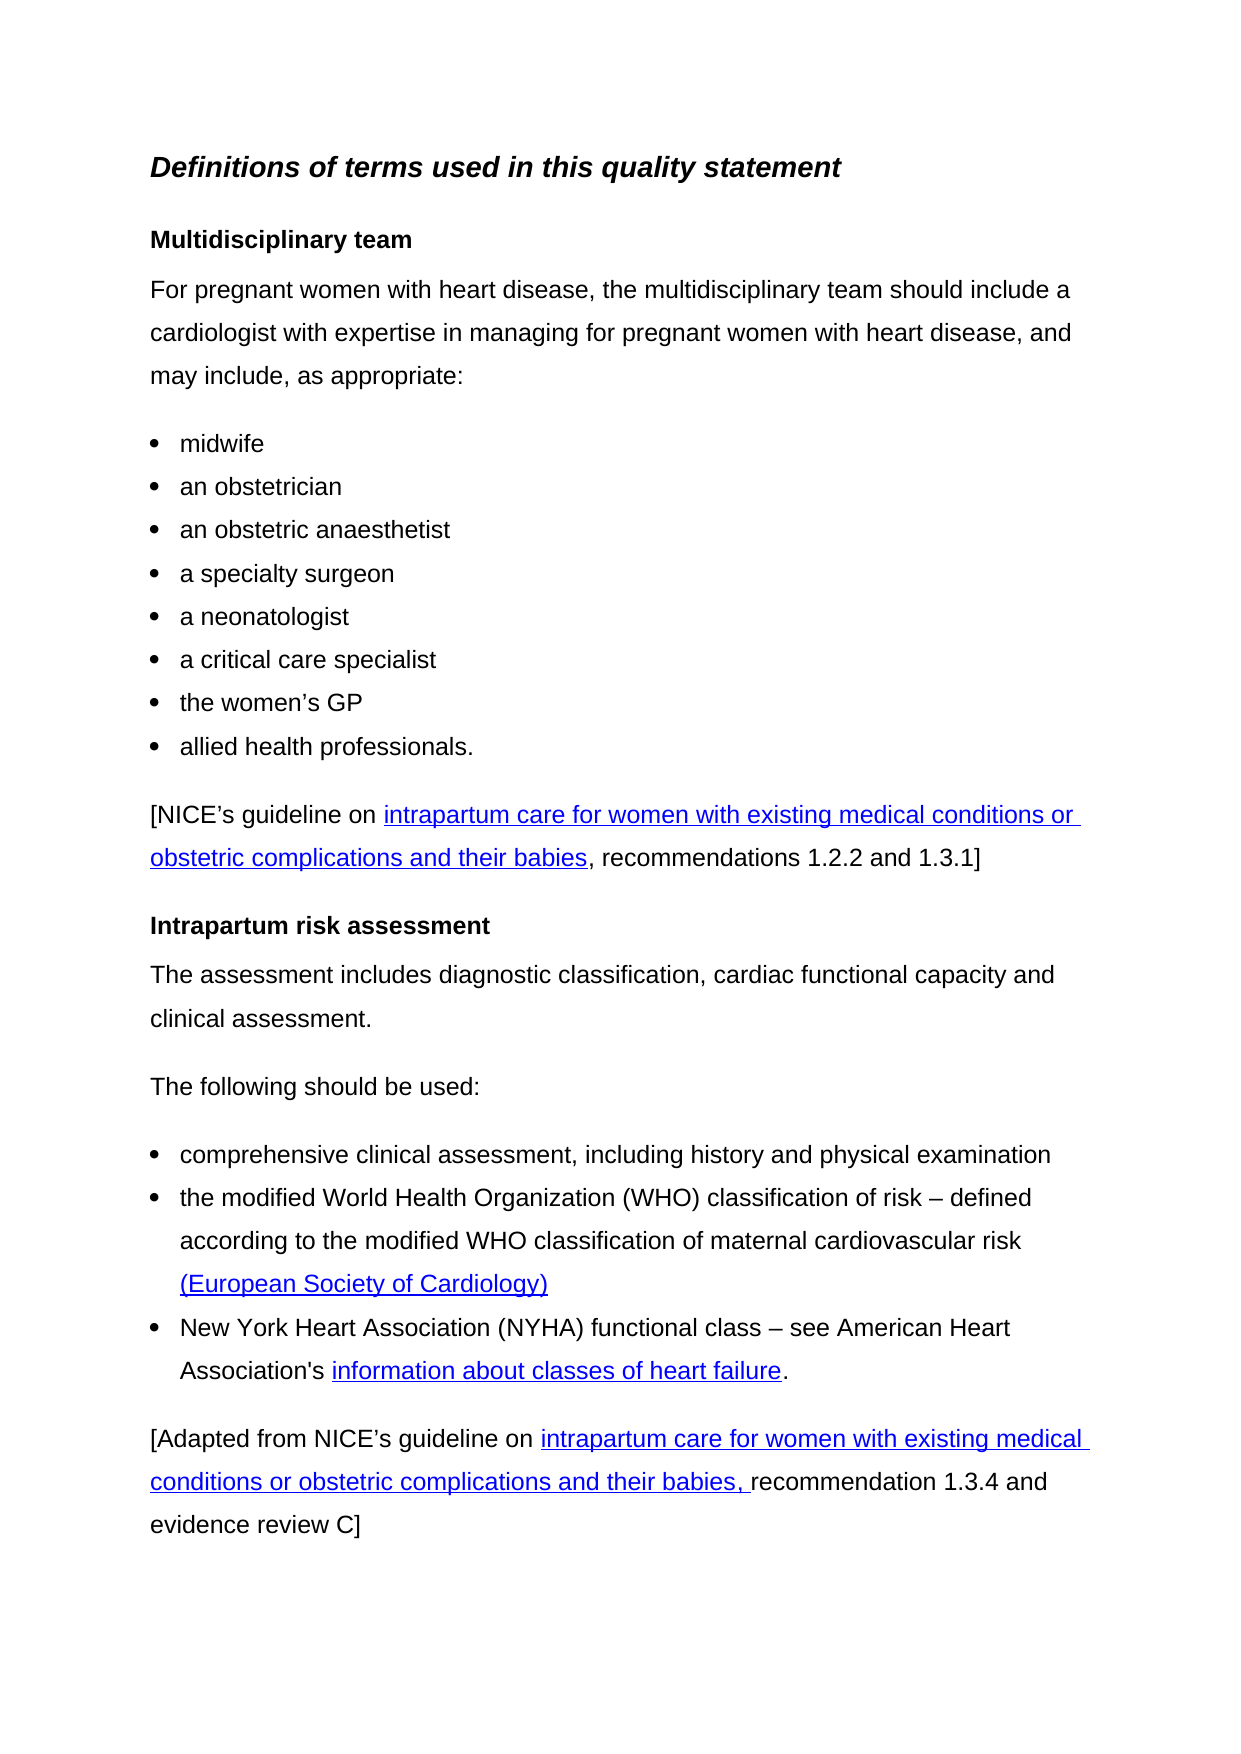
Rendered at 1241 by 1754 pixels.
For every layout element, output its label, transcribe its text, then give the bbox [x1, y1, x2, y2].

list a specialty surgeon [150, 559, 1090, 588]
list comprehensive clinical assessment, including history and physical examination [150, 1140, 1090, 1169]
list the women’s GP [150, 688, 1090, 717]
list an obstetric anaesthetist [150, 516, 1090, 544]
list allied health professionals. [150, 732, 1090, 761]
text For pregnant women with heart disease, the multidisciplinary team should include a cardiologist with expertise in managing for pregnant women with heart disease, and may include, as appropriate: [150, 275, 1090, 390]
text The assessment includes diagnostic classification, cardiac functional capacity and clinical assessment. [150, 961, 1090, 1032]
list the modified World Health Organization (WHO) classification of risk – defined according to the modified WHO classification of maternal cardiovascular risk (European Society of Cardiology) [150, 1183, 1090, 1298]
list a neonatologist [150, 602, 1090, 631]
subtitle Multidisciplinary team [150, 225, 1090, 254]
text [Adapted from NICE’s guideline on intrapartum care for women with existing medical conditions or obstetric complications and their babies, recommendation 1.3.4 and evidence review C] [150, 1424, 1090, 1539]
list midwife [150, 429, 1090, 458]
subtitle Definitions of terms used in this quality statement [150, 150, 1090, 183]
text [NICE’s guideline on intrapartum care for women with existing medical conditions or obstetric complications and their babies, recommendations 1.2.2 and 1.3.1] [150, 800, 1090, 872]
subtitle Intrapartum risk assessment [150, 911, 1090, 940]
list an obstetrician [150, 472, 1090, 501]
text The following should be used: [150, 1072, 1090, 1101]
list New York Heart Association (NYHA) functional class – see American Heart Association's information about classes of heart failure. [150, 1313, 1090, 1384]
list a critical care specialist [150, 645, 1090, 674]
